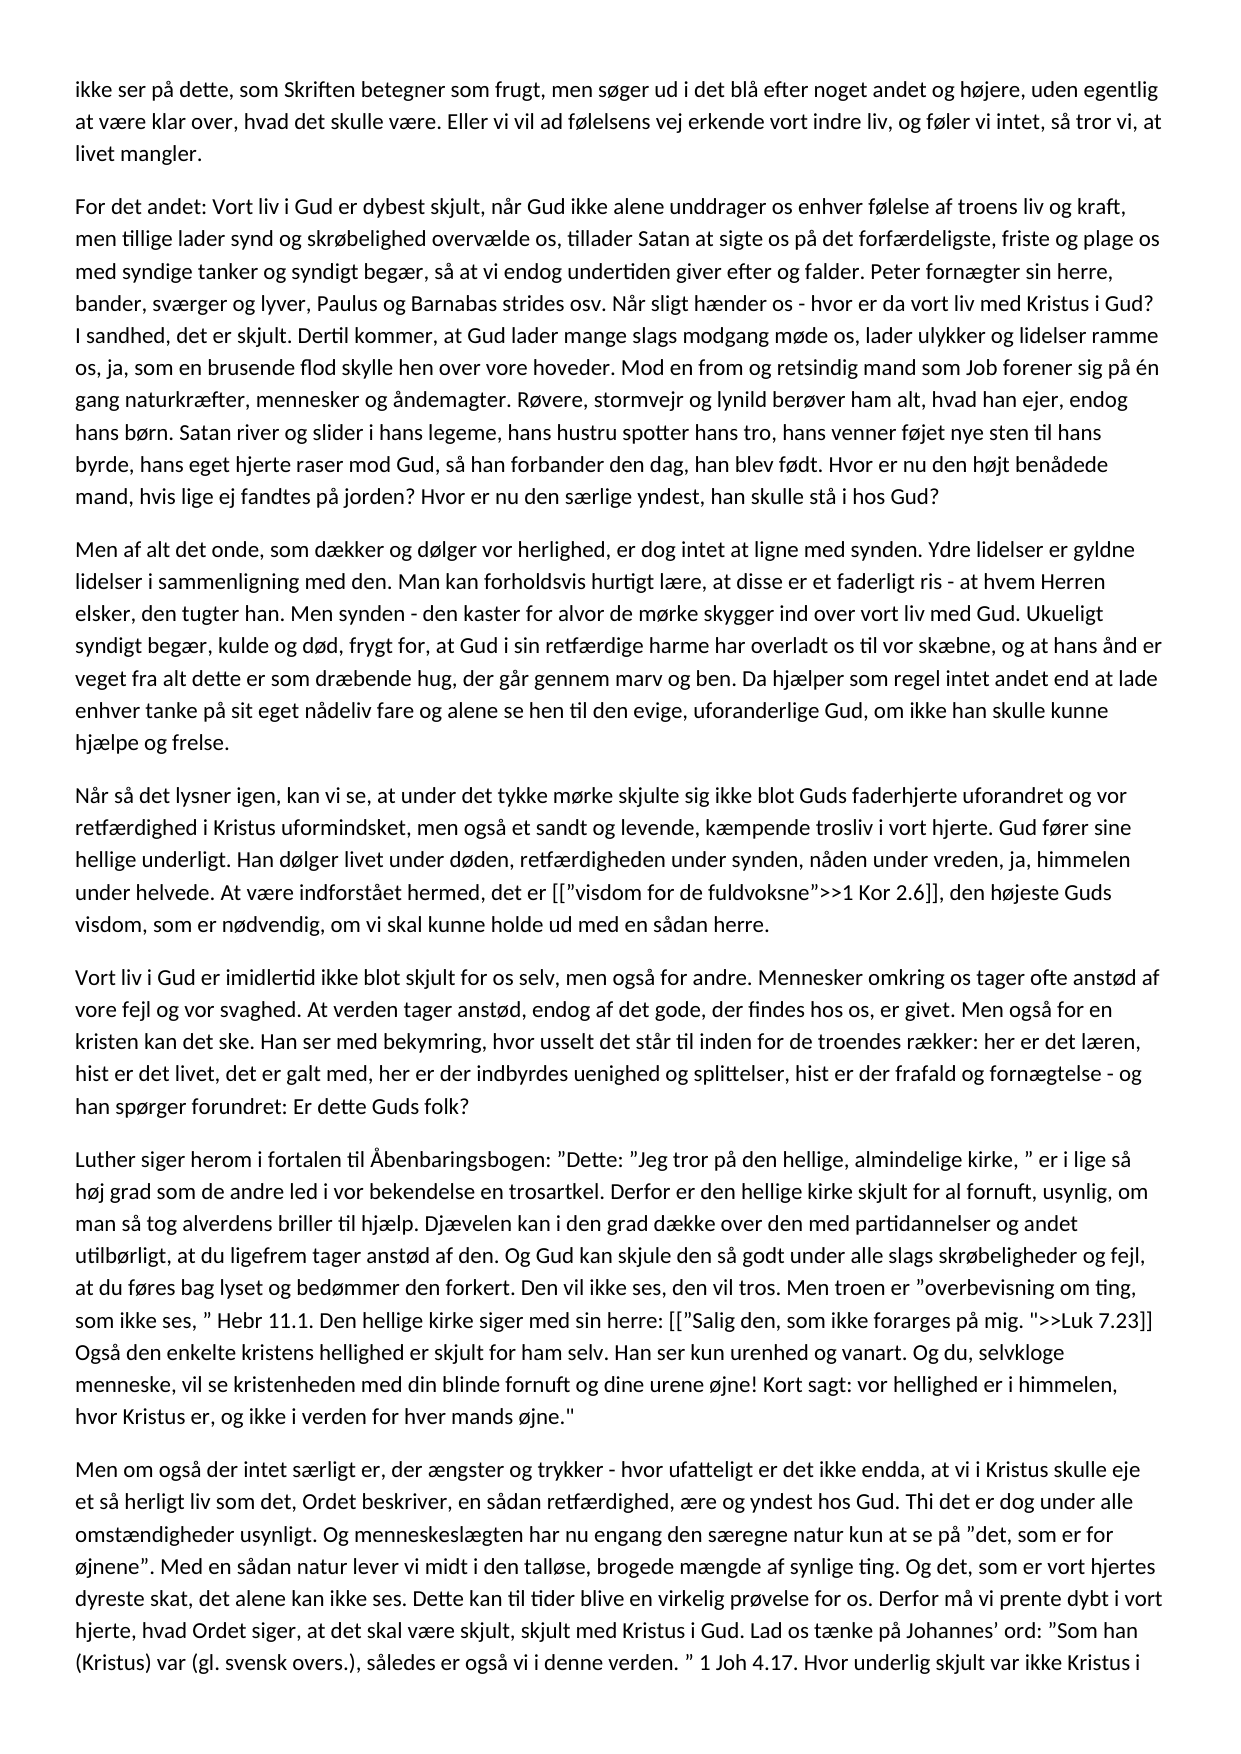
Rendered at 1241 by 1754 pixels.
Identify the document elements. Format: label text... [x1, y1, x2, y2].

text For det andet: Vort liv i Gud er dybest skjult, når Gud ikke alene unddrager os enhver følelse af troens liv og kraft, men tillige lader synd og skrøbelighed overvælde os, tillader Satan at sigte os på det forfærdeligste, friste og plage os med syndige tanker og syndigt begær, så at vi endog undertiden giver efter og falder. Peter fornægter sin herre, bander, sværger og lyver, Paulus og Barnabas strides osv. Når sligt hænder os - hvor er da vort liv med Kristus i Gud? I sandhed, det er skjult. Dertil kommer, at Gud lader mange slags modgang møde os, lader ulykker og lidelser ramme os, ja, som en brusende flod skylle hen over vore hoveder. Mod en from og retsindig mand som Job forener sig på én gang naturkræfter, mennesker og åndemagter. Røvere, stormvejr og lynild berøver ham alt, hvad han ejer, endog hans børn. Satan river og slider i hans legeme, hans hustru spotter hans tro, hans venner føjet nye sten til hans byrde, hans eget hjerte raser mod Gud, så han forbander den dag, han blev født. Hvor er nu den højt benådede mand, hvis lige ej fandtes på jorden? Hvor er nu den særlige yndest, han skulle stå i hos Gud? [75, 192, 1165, 510]
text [75, 1455, 1165, 1676]
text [75, 75, 1165, 167]
text Når så det lysner igen, kan vi se, at under det tykke mørke skjulte sig ikke blot Guds faderhjerte uforandret og vor retfærdighed i Kristus uformindsket, men også et sandt og levende, kæmpende trosliv i vort hjerte. Gud fører sine hellige underligt. Han dølger livet under døden, retfærdigheden under synden, nåden under vreden, ja, himmelen under helvede. At være indforstået hermed, det er [[”visdom for de fuldvoksne”>>1 Kor 2.6]], den højeste Guds visdom, som er nødvendig, om vi skal kunne holde ud med en sådan herre. [75, 781, 1165, 938]
text Luther siger herom i fortalen til Åbenbaringsbogen: ”Dette: ”Jeg tror på den hellige, almindelige kirke, ” er i lige så høj grad som de andre led i vor bekendelse en trosartkel. Derfor er den hellige kirke skjult for al fornuft, usynlig, om man så tog alverdens briller til hjælp. Djævelen kan i den grad dække over den med partidannelser og andet utilbørligt, at du ligefrem tager anstød af den. Og Gud kan skjule den så godt under alle slags skrøbeligheder og fejl, at du føres bag lyset og bedømmer den forkert. Den vil ikke ses, den vil tros. Men troen er ”overbevisning om ting, som ikke ses, ” Hebr 11.1. Den hellige kirke siger med sin herre: [[”Salig den, som ikke forarges på mig. ">>Luk 7.23]] Også den enkelte kristens hellighed er skjult for ham selv. Han ser kun urenhed og vanart. Og du, selvkloge menneske, vil se kristenheden med din blinde fornuft og dine urene øjne! Kort sagt: vor hellighed er i himmelen, hvor Kristus er, og ikke i verden for hver mands øjne." [75, 1145, 1165, 1430]
text Vort liv i Gud er imidlertid ikke blot skjult for os selv, men også for andre. Mennesker omkring os tager ofte anstød af vore fejl og vor svaghed. At verden tager anstød, endog af det gode, der findes hos os, er givet. Men også for en kristen kan det ske. Han ser med bekymring, hvor usselt det står til inden for de troendes rækker: her er det læren, hist er det livet, det er galt med, her er der indbyrdes uenighed og splittelser, hist er der frafald og fornægtelse - og han spørger forundret: Er dette Guds folk? [75, 963, 1165, 1120]
text Men af alt det onde, som dækker og dølger vor herlighed, er dog intet at ligne med synden. Ydre lidelser er gyldne lidelser i sammenligning med den. Man kan forholdsvis hurtigt lære, at disse er et faderligt ris - at hvem Herren elsker, den tugter han. Men synden - den kaster for alvor de mørke skygger ind over vort liv med Gud. Ukueligt syndigt begær, kulde og død, frygt for, at Gud i sin retfærdige harme har overladt os til vor skæbne, og at hans ånd er veget fra alt dette er som dræbende hug, der går gennem marv og ben. Da hjælper som regel intet andet end at lade enhver tanke på sit eget nådeliv fare og alene se hen til den evige, uforanderlige Gud, om ikke han skulle kunne hjælpe og frelse. [75, 535, 1165, 756]
